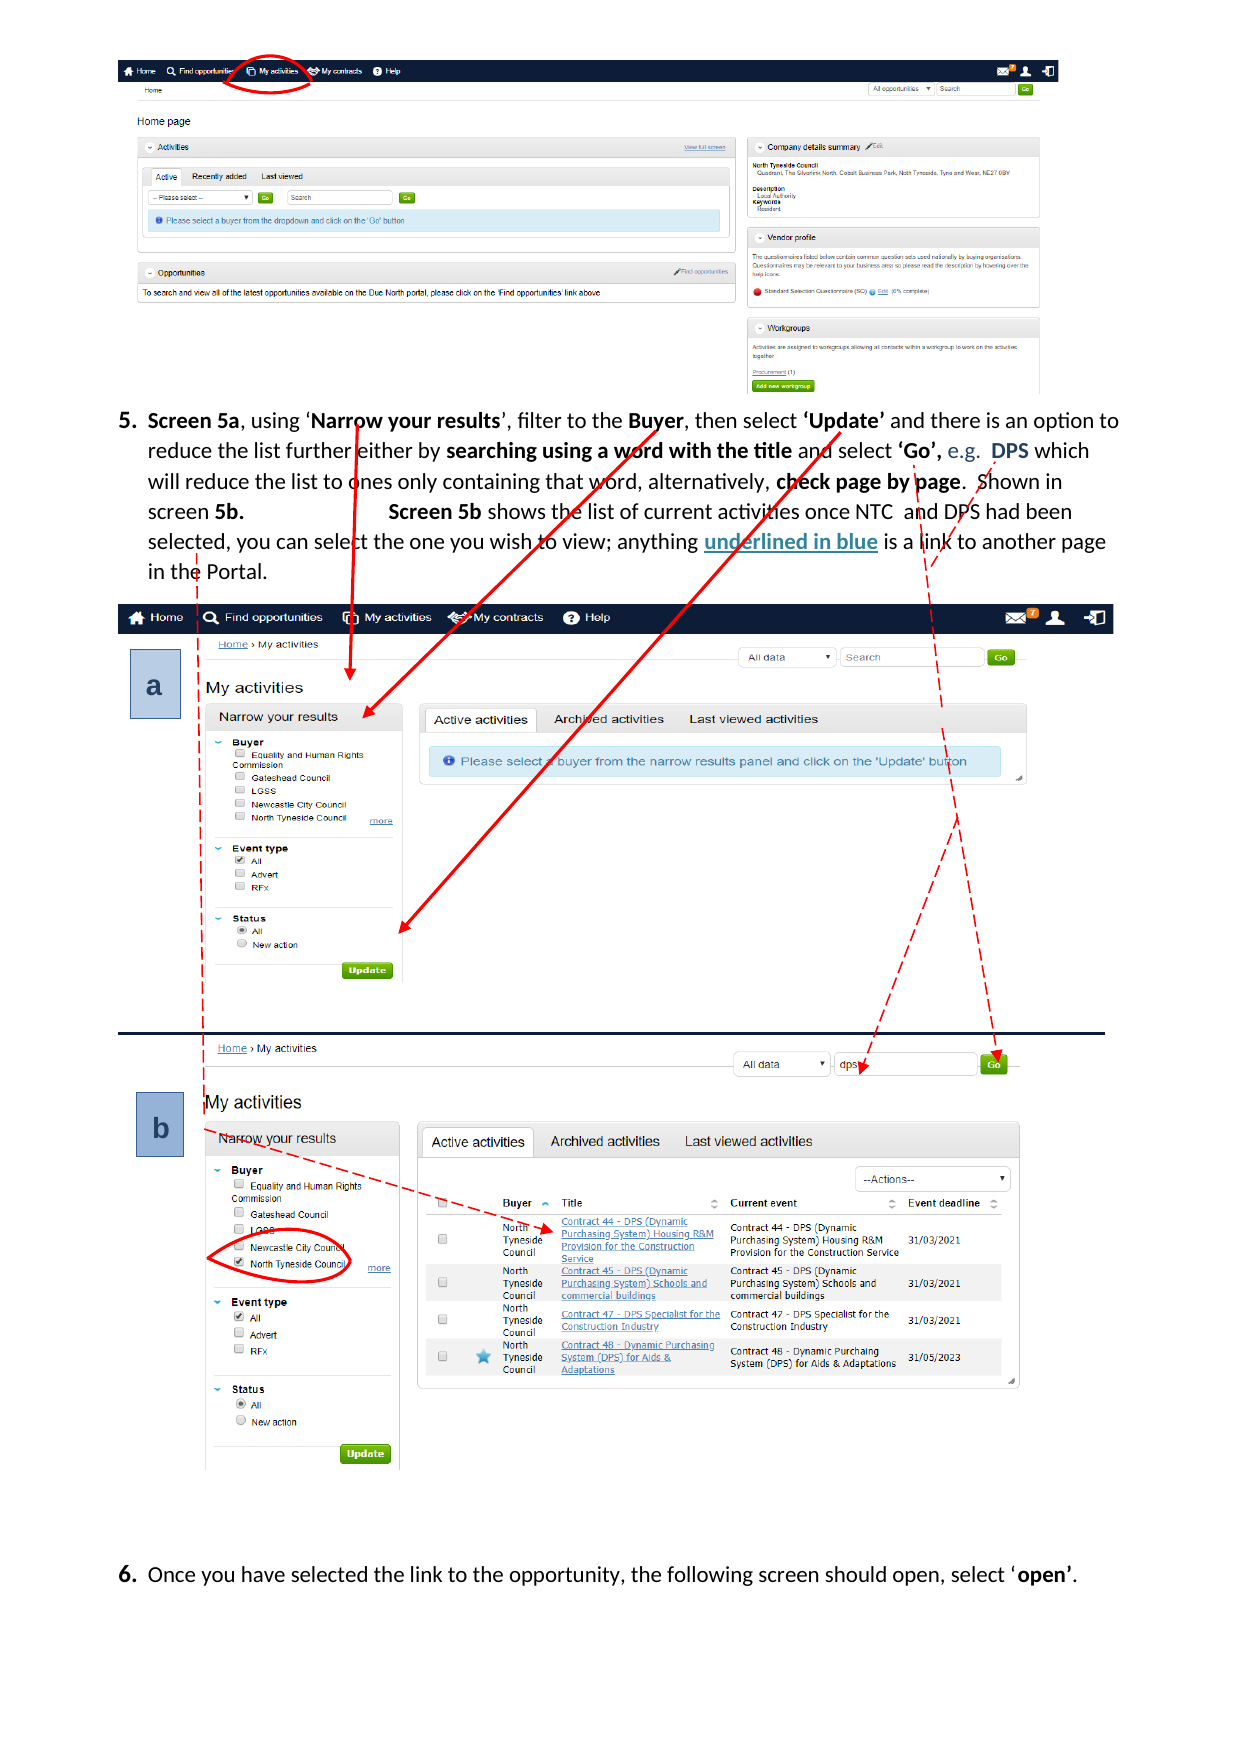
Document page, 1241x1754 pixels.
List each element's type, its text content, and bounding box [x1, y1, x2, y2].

picture [118, 604, 1114, 983]
picture [118, 59, 1059, 394]
picture [230, 59, 309, 91]
list Screen 5a, using ‘Narrow your results’, filter to the Buyer, then select ‘Update’ and there is an option to reduce the list further either by searching using a word with the title and select ‘Go’, e.g. DPS which will reduce the list to ones only containing that word, alternatively, check page by page. Shown in screen 5b. Screen 5b shows the list of current activities once NTC and DPS had been selected, you can select the one you wish to view; anything underlined in blue is a link to another page in the Portal. [118, 404, 1122, 585]
list Once you have selected the link to the opportunity, the following screen should open, select ‘open’. [118, 1558, 1122, 1589]
picture [118, 1032, 1105, 1470]
